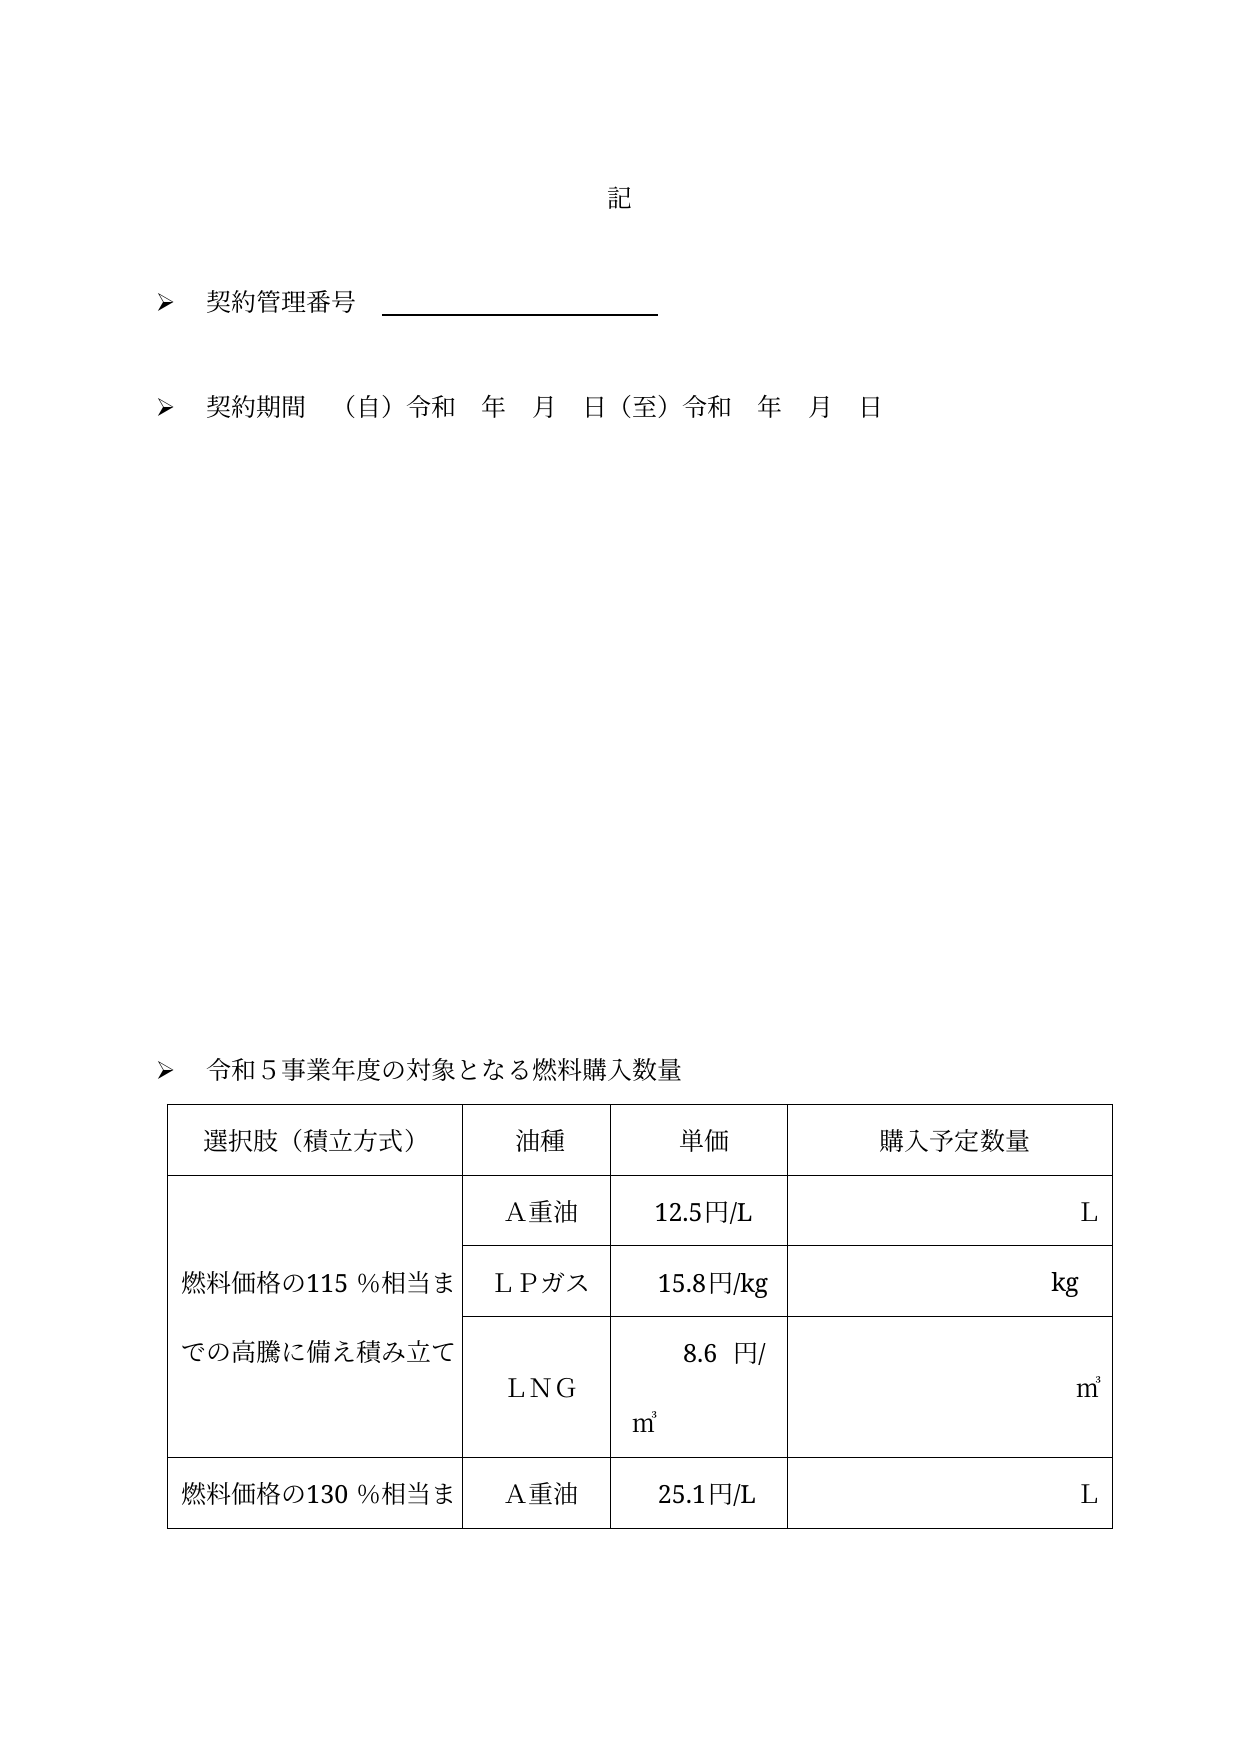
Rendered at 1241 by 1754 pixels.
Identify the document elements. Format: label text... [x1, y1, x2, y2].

table_cell 15.8円/kg [611, 1246, 787, 1316]
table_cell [168, 1458, 462, 1528]
table_header 油種 [463, 1105, 610, 1174]
list 令和５事業年度の対象となる燃料購入数量 [156, 1034, 1084, 1104]
table_header 単価 [611, 1105, 787, 1174]
table_cell Ｌ [788, 1176, 1112, 1245]
table_cell ㎥ [788, 1317, 1112, 1457]
table_cell kg [788, 1246, 1112, 1316]
list 契約期間 （自）令和 年 月 日（至）令和 年 月 日 [156, 371, 1084, 441]
table_cell 25.1円/L [611, 1458, 787, 1528]
table_cell Ａ重油 [463, 1176, 610, 1245]
table_header 購入予定数量 [788, 1105, 1112, 1174]
text 記 [156, 162, 1084, 231]
list 契約管理番号 [156, 266, 1084, 336]
table_header 選択肢（積立方式） [168, 1105, 462, 1174]
table_cell ＬＮＧ [463, 1317, 610, 1457]
table_cell 12.5円/L [611, 1176, 787, 1245]
table_cell 8.6円/㎥ [611, 1317, 787, 1457]
table_cell Ｌ [788, 1458, 1112, 1528]
table_cell ＬＰガス [463, 1246, 610, 1316]
table_cell Ａ重油 [463, 1458, 610, 1528]
table_cell 燃料価格の115％相当までの高騰に備え積み立て [168, 1176, 462, 1457]
